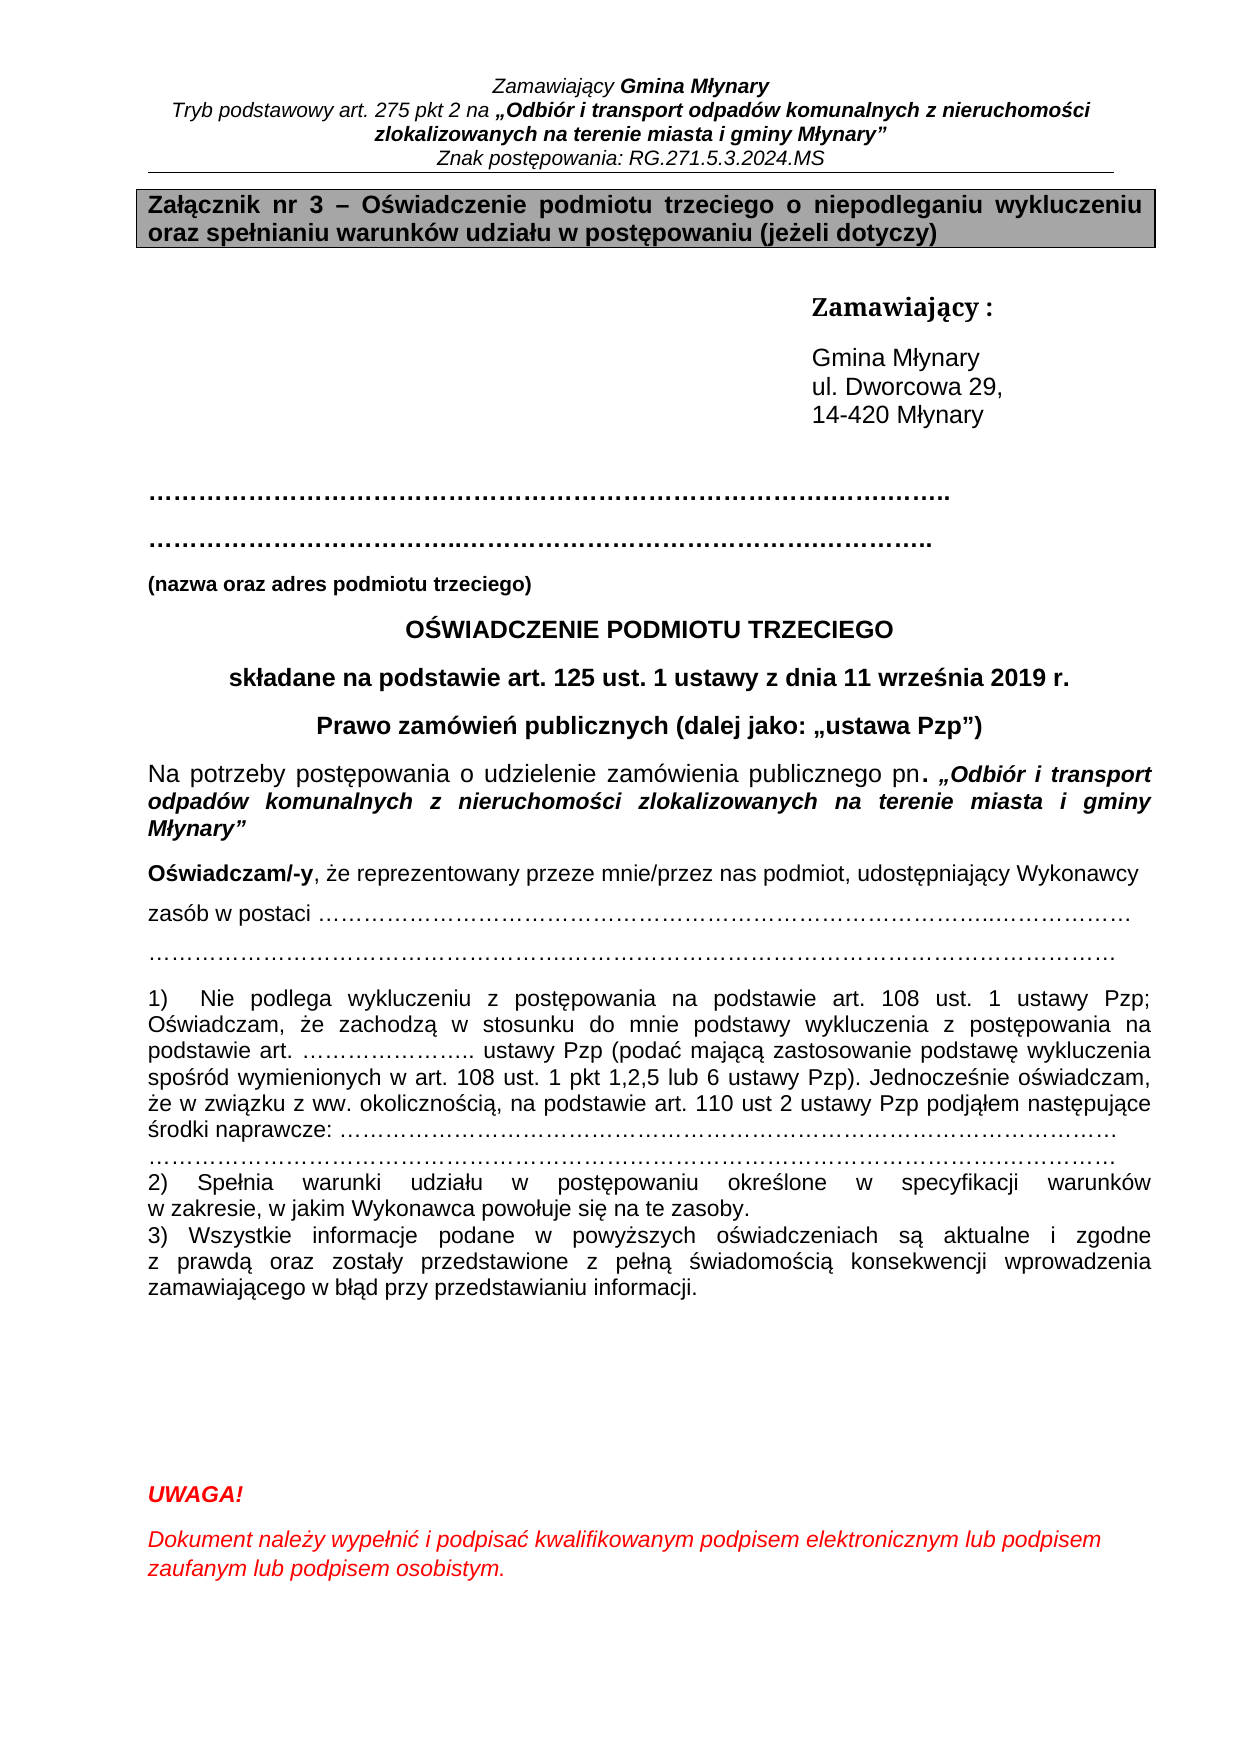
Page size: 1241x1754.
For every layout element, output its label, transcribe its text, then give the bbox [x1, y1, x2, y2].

text Gmina Młynary ul. Dworcowa 29, [812, 343, 1152, 400]
text Na potrzeby postępowania o udzielenie zamówienia publicznego pn. „Odbiór i transport odpadów komunalnych z nieruchomości zlokalizowanych na terenie miasta i gminy Młynary” [148, 759, 1152, 841]
text 3) Wszystkie informacje podane w powyższych oświadczeniach są aktualne i zgodne z prawdą oraz zostały przedstawione z pełną świadomością konsekwencji wprowadzenia zamawiającego w błąd przy przedstawianiu informacji. [148, 1222, 1152, 1301]
text UWAGA! [148, 1481, 1152, 1507]
text Oświadczam/-y, że reprezentowany przeze mnie/przez nas podmiot, udostępniający Wykonawcy zasób w postaci ……………………………………………………………………………..……………… [148, 860, 1152, 926]
list 1) Nie podlega wykluczeniu z postępowania na podstawie art. 108 ust. 1 ustawy Pzp; Oświadczam, że zachodzą w stosunku do mnie podstawy wykluczenia z postępowania na podstawie art. ………………….. ustawy Pzp (podać mającą zastosowanie podstawę wykluczenia spośród wymienionych w art. 108 ust. 1 pkt 1,2,5 lub 6 ustawy Pzp). Jednocześnie oświadczam, że w związku z ww. okolicznością, na podstawie art. 110 ust 2 ustawy Pzp podjąłem następujące środki naprawcze: ………………………………………………………………………………………… [148, 984, 1152, 1143]
text OŚWIADCZENIE PODMIOTU TRZECIEGO [148, 615, 1151, 643]
text (nazwa oraz adres podmiotu trzeciego) [148, 572, 1152, 596]
text 14-420 Młynary [812, 400, 1152, 429]
text ………………………………………………………………………………………………….…………… [148, 1143, 1152, 1169]
text Zamawiający : [738, 289, 1152, 323]
table_header Załącznik nr 3 – Oświadczenie podmiotu trzeciego o niepodleganiu wykluczeniu oraz spełnianiu warunków udziału w postępowaniu (jeżeli dotyczy) [137, 190, 1154, 247]
text Prawo zamówień publicznych (dalej jako: „ustawa Pzp”) [148, 711, 1151, 740]
text składane na podstawie art. 125 ust. 1 ustawy z dnia 11 września 2019 r. [148, 663, 1151, 692]
text ………………………………..…………………………………….………….. [148, 524, 1152, 553]
text 2) Spełnia warunki udziału w postępowaniu określone w specyfikacji warunków w zakresie, w jakim Wykonawca powołuje się na te zasoby. [148, 1169, 1152, 1222]
text ……………………………………………………………………….…….…….. [148, 477, 1152, 506]
text Dokument należy wypełnić i podpisać kwalifikowanym podpisem elektronicznym lub podpisem zaufanym lub podpisem osobistym. [148, 1526, 1152, 1581]
text ……………………………………………….……………………………………………………………… [148, 939, 1152, 965]
